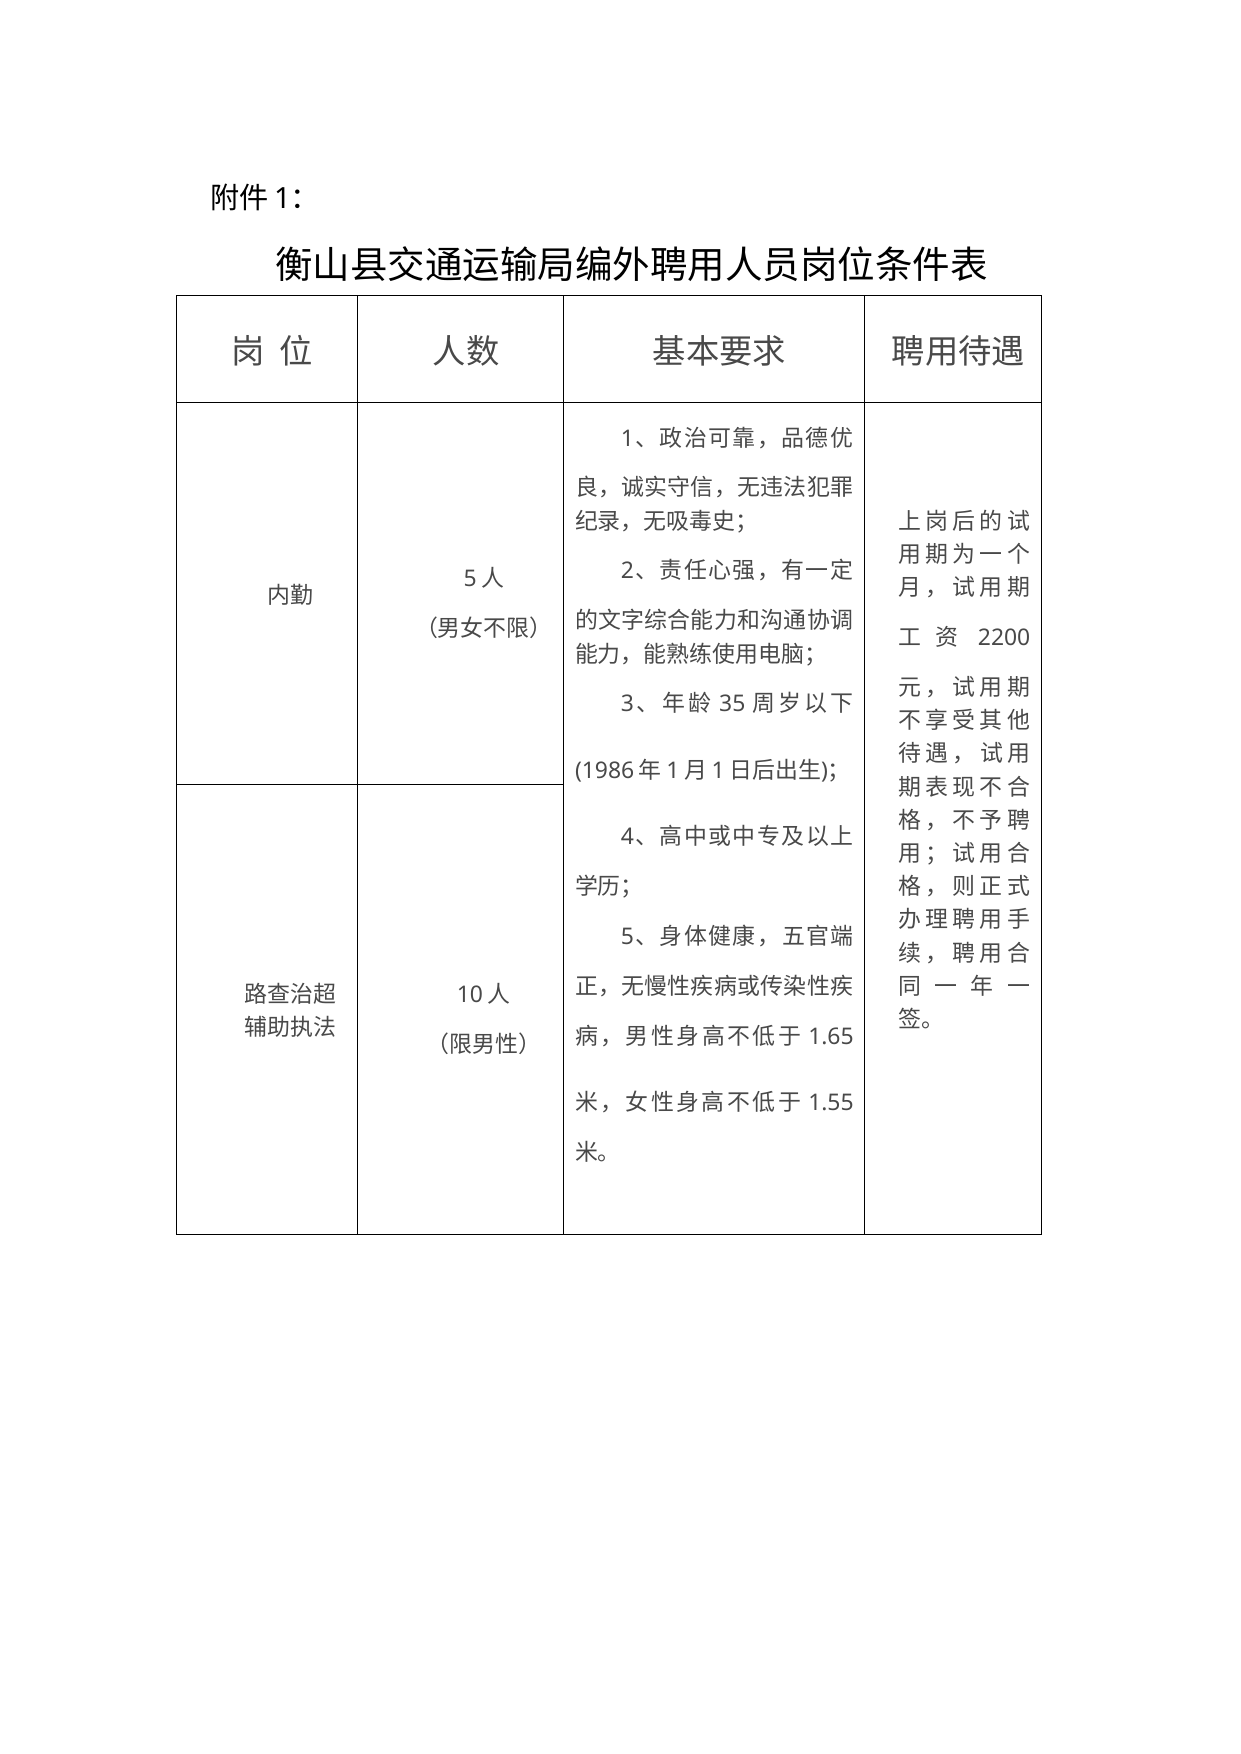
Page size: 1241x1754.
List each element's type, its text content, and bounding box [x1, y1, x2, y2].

table_cell 路查治超 辅助执法 [177, 785, 357, 1233]
table_cell 5人 （男女不限） [358, 403, 563, 783]
table_header 聘用待遇 [865, 296, 1041, 402]
text 附件1： [210, 162, 1052, 229]
table_cell 1、政治可靠，品德优良，诚实守信，无违法犯罪纪录，无吸毒史； 2、责任心强，有一定的文字综合能力和沟通协调能力，能熟练使用电脑； 3、年龄35周岁以下(1986年1月1日后出生)； 4、高中或中专及以上学历； 5、身体健康，五官端正，无慢性疾病或传染性疾病，男性身高不低于1.65米，女性身高不低于1.55米。 [564, 403, 864, 1233]
table_header 基本要求 [564, 296, 864, 402]
table_cell 10人 （限男性） [358, 785, 563, 1233]
text 衡山县交通运输局编外聘用人员岗位条件表 [210, 229, 1052, 295]
table_header 人数 [358, 296, 563, 402]
table_cell 内勤 [177, 403, 357, 783]
table_cell 上岗后的试用期为一个月，试用期工资2200元，试用期不享受其他待遇，试用期表现不合格，不予聘用；试用合格，则正式办理聘用手续，聘用合同一年一签。 [865, 403, 1041, 1233]
table_header 岗 位 [177, 296, 357, 402]
